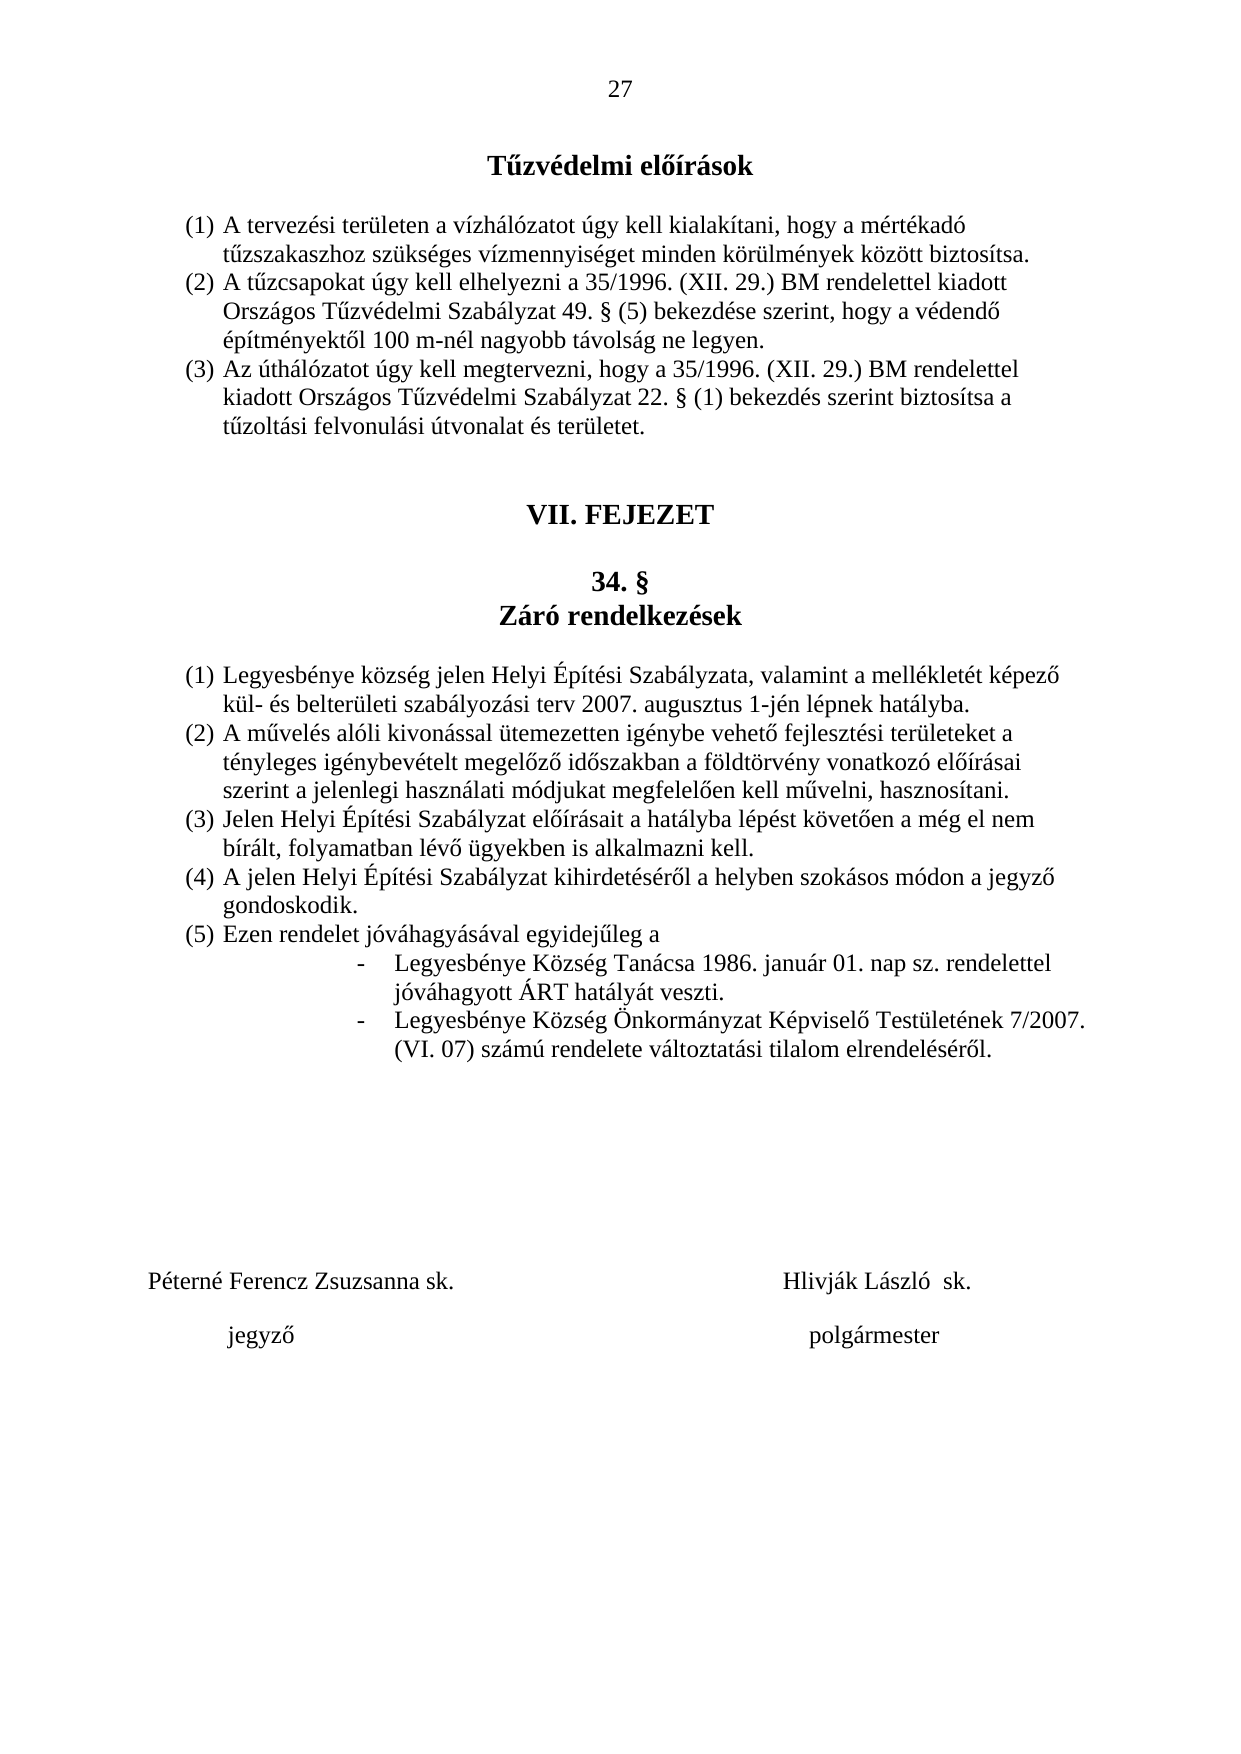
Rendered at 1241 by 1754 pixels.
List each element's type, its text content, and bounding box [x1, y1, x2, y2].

list Ezen rendelet jóváhagyásával egyidejűleg a [185, 919, 1093, 948]
list A művelés alóli kivonással ütemezetten igénybe vehető fejlesztési területeket a tényleges igénybevételt megelőző időszakban a földtörvény vonatkozó előírásai szerint a jelenlegi használati módjukat megfelelően kell művelni, hasznosítani. [185, 718, 1093, 804]
text Tűzvédelmi előírások [148, 148, 1093, 181]
text Záró rendelkezések [148, 598, 1093, 632]
list Legyesbénye Község Önkormányzat Képviselő Testületének 7/2007. (VI. 07) számú rendelete változtatási tilalom elrendeléséről. [357, 1005, 1093, 1063]
list Legyesbénye község jelen Helyi Építési Szabályzata, valamint a mellékletét képező kül- és belterületi szabályozási terv 2007. augusztus 1-jén lépnek hatályba. [185, 660, 1093, 718]
list Az úthálózatot úgy kell megtervezni, hogy a 35/1996. (XII. 29.) BM rendelettel kiadott Országos Tűzvédelmi Szabályzat 22. § (1) bekezdés szerint biztosítsa a tűzoltási felvonulási útvonalat és területet. [185, 354, 1093, 440]
text 34. § [148, 564, 1093, 598]
list A tervezési területen a vízhálózatot úgy kell kialakítani, hogy a mértékadó tűzszakaszhoz szükséges vízmennyiséget minden körülmények között biztosítsa. [185, 210, 1093, 267]
text Péterné Ferencz Zsuzsanna sk. Hlivják László sk. [148, 1266, 1093, 1295]
list Jelen Helyi Építési Szabályzat előírásait a hatályba lépést követően a még el nem bírált, folyamatban lévő ügyekben is alkalmazni kell. [185, 804, 1093, 862]
list A jelen Helyi Építési Szabályzat kihirdetéséről a helyben szokásos módon a jegyző gondoskodik. [185, 862, 1093, 919]
text jegyző polgármester [148, 1320, 1093, 1348]
text VII. FEJEZET [148, 497, 1093, 531]
list A tűzcsapokat úgy kell elhelyezni a 35/1996. (XII. 29.) BM rendelettel kiadott Országos Tűzvédelmi Szabályzat 49. § (5) bekezdése szerint, hogy a védendő építményektől 100 m-nél nagyobb távolság ne legyen. [185, 267, 1093, 354]
list Legyesbénye Község Tanácsa 1986. január 01. nap sz. rendelettel jóváhagyott ÁRT hatályát veszti. [357, 948, 1093, 1005]
